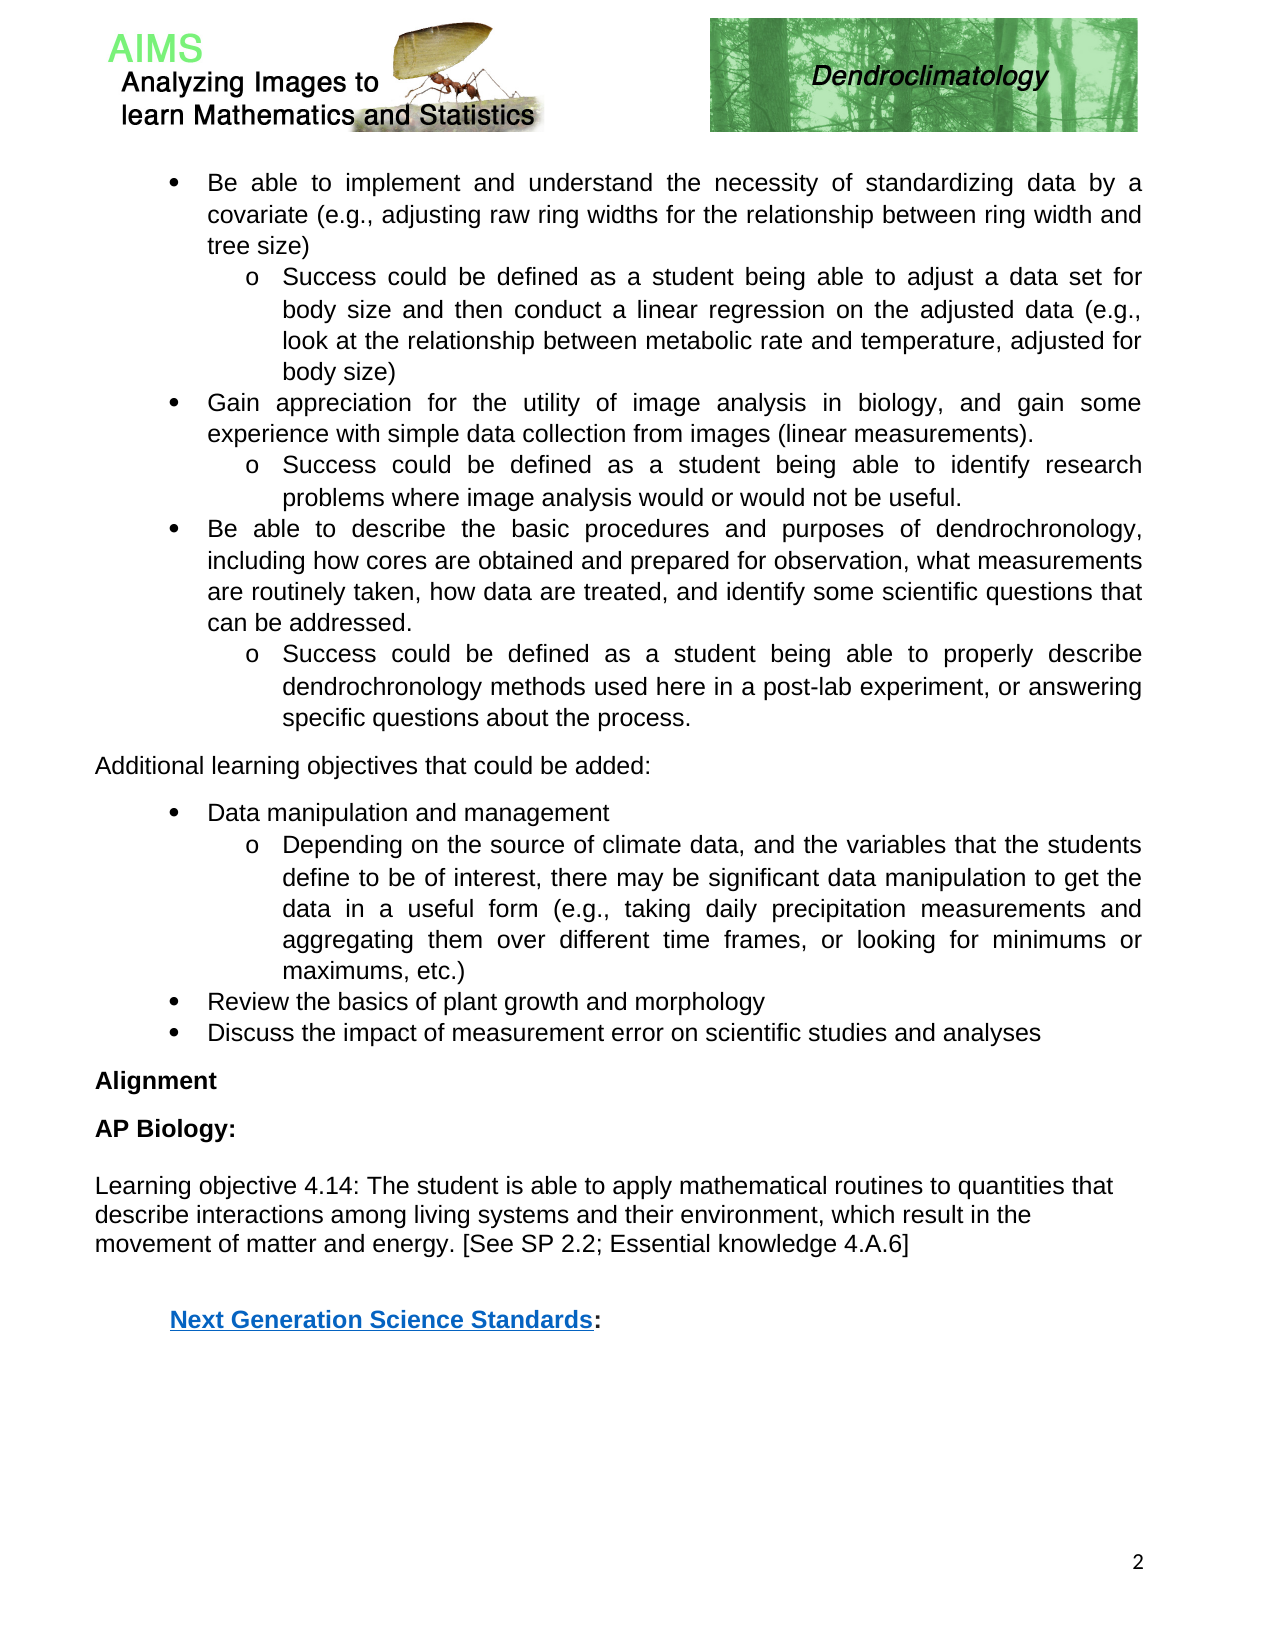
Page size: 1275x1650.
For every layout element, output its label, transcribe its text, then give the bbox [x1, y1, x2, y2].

text AP Biology: [94, 1114, 1144, 1142]
list Be able to describe the basic procedures and purposes of dendrochronology, including how cores are obtained and prepared for observation, what measurements are routinely taken, how data are treated, and identify some scientific questions that can be addressed. [169, 514, 1144, 636]
picture [710, 18, 1138, 132]
list Gain appreciation for the utility of image analysis in biology, and gain some experience with simple data collection from images (linear measurements). [169, 388, 1144, 448]
list Be able to implement and understand the necessity of standardizing data by a covariate (e.g., adjusting raw ring widths for the relationship between ring width and tree size) [169, 168, 1144, 259]
text Learning objective 4.14: The student is able to apply mathematical routines to quantities that describe interactions among living systems and their environment, which result in the movement of matter and energy. [See SP 2.2; Essential knowledge 4.A.6] [94, 1171, 1144, 1257]
text Next Generation Science Standards: [94, 1305, 1144, 1334]
list Data manipulation and management [169, 798, 1144, 827]
picture [94, 18, 545, 132]
text Alignment [94, 1066, 1144, 1095]
list Success could be defined as a student being able to adjust a data set for body size and then conduct a linear regression on the adjusted data (e.g., look at the relationship between metabolic rate and temperature, adjusted for body size) [244, 262, 1144, 386]
list Success could be defined as a student being able to properly describe dendrochronology methods used here in a post-lab experiment, or answering specific questions about the process. [244, 639, 1144, 732]
list Success could be defined as a student being able to identify research problems where image analysis would or would not be useful. [244, 450, 1144, 512]
text Additional learning objectives that could be added: [94, 751, 1144, 779]
list Discuss the impact of measurement error on scientific studies and analyses [169, 1018, 1144, 1047]
list Depending on the source of climate data, and the variables that the students define to be of interest, there may be significant data manipulation to get the data in a useful form (e.g., taking daily precipitation measurements and aggregating them over different time frames, or looking for minimums or maximums, etc.) [244, 829, 1144, 985]
list Review the basics of plant growth and morphology [169, 987, 1144, 1016]
